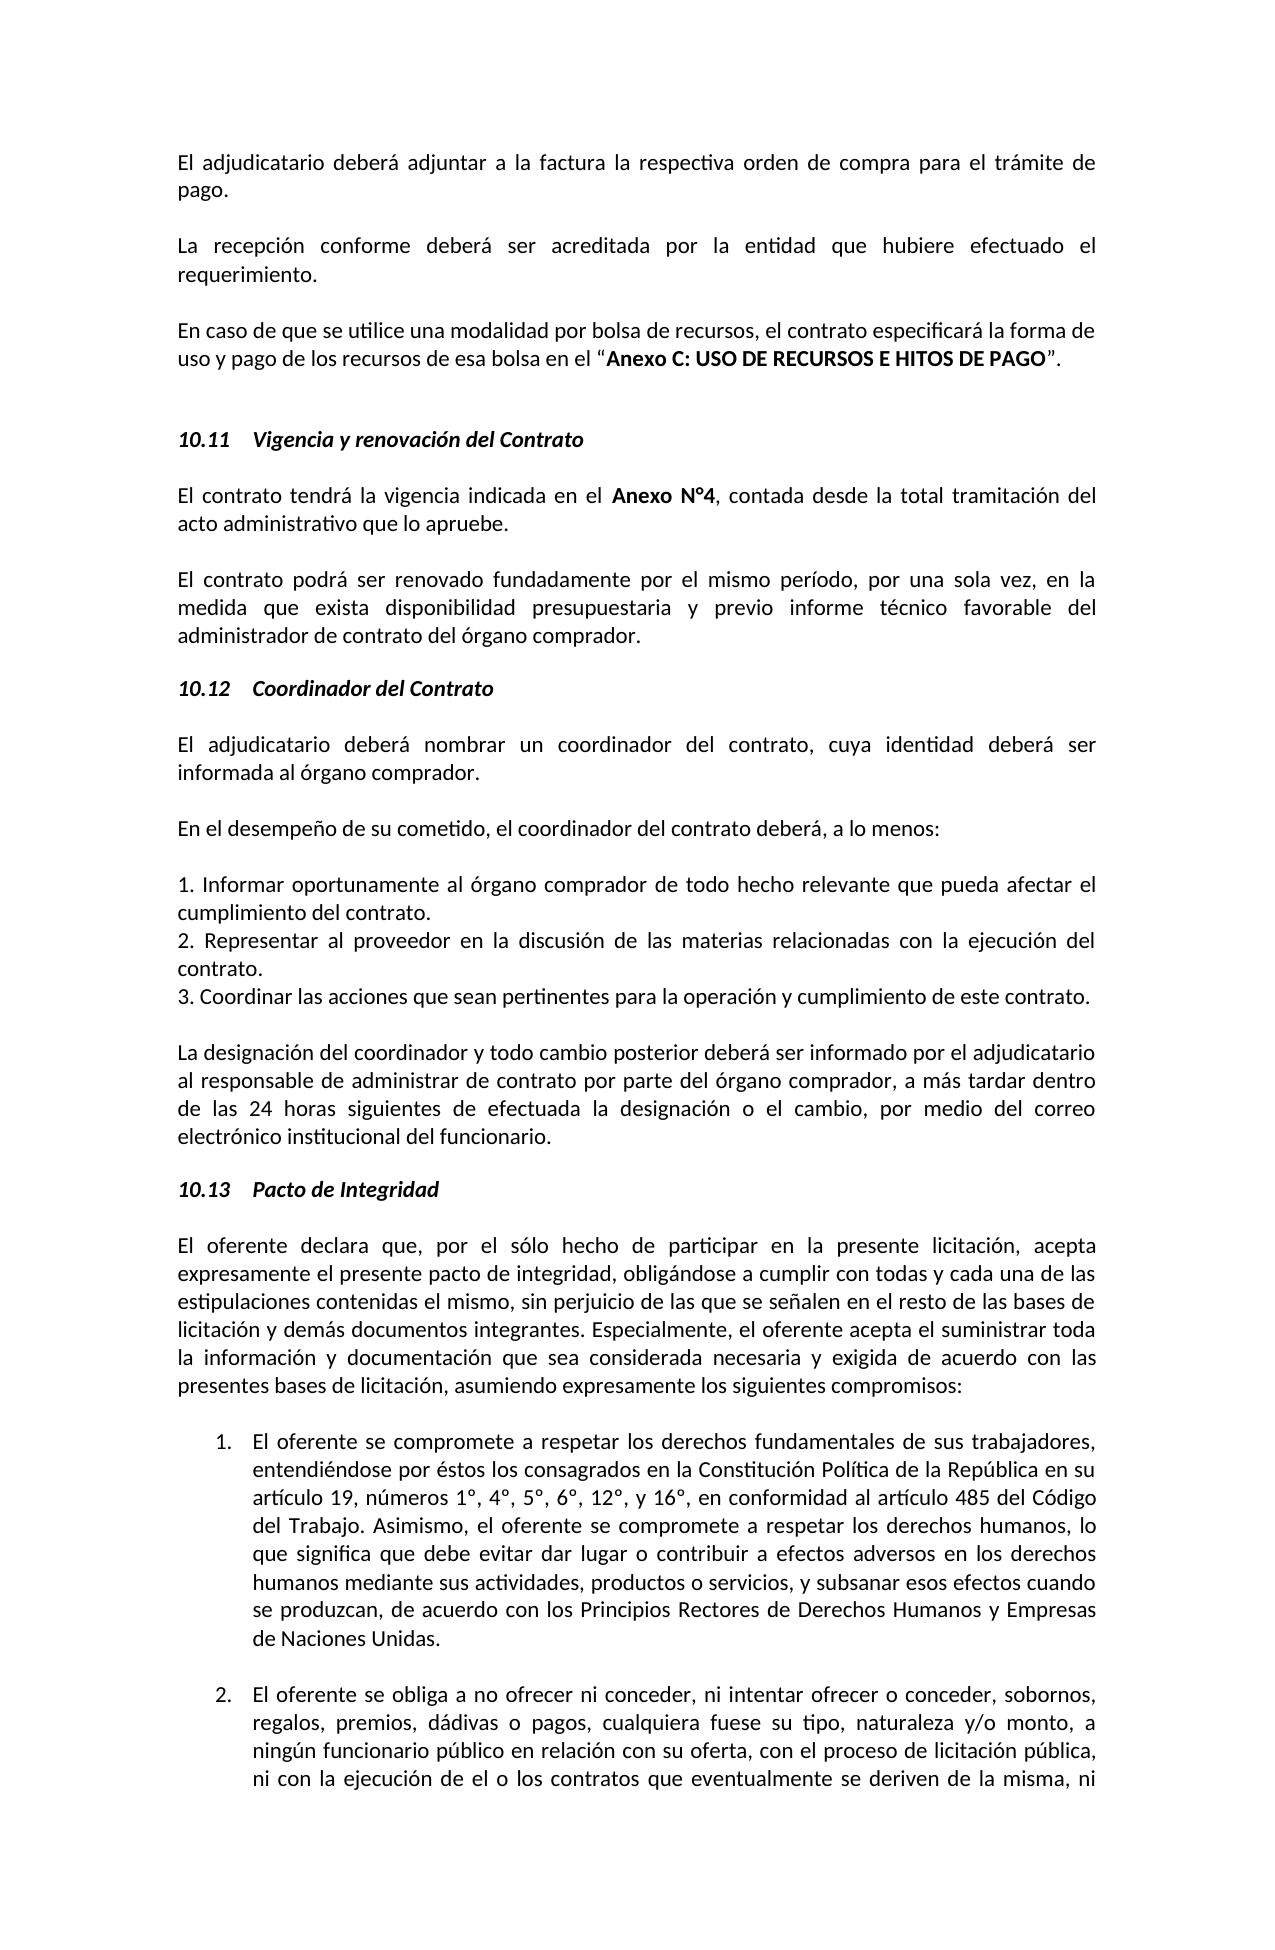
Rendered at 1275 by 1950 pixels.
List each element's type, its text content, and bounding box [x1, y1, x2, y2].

subtitle Vigencia y renovación del Contrato [177, 425, 1098, 453]
text El contrato tendrá la vigencia indicada en el Anexo N°4, contada desde la total tramitación del acto administrativo que lo apruebe. [177, 481, 1098, 537]
text 1. Informar oportunamente al órgano comprador de todo hecho relevante que pueda afectar el cumplimiento del contrato. [177, 870, 1098, 926]
text El contrato podrá ser renovado fundadamente por el mismo período, por una sola vez, en la medida que exista disponibilidad presupuestaria y previo informe técnico favorable del administrador de contrato del órgano comprador. [177, 565, 1098, 649]
text El adjudicatario deberá adjuntar a la factura la respectiva orden de compra para el trámite de pago. [177, 148, 1098, 204]
text La recepción conforme deberá ser acreditada por la entidad que hubiere efectuado el requerimiento. [177, 232, 1098, 288]
text 2. Representar al proveedor en la discusión de las materias relacionadas con la ejecución del contrato. [177, 926, 1098, 982]
list El oferente se compromete a respetar los derechos fundamentales de sus trabajadores, entendiéndose por éstos los consagrados en la Constitución Política de la República en su artículo 19, números 1º, 4º, 5º, 6º, 12º, y 16º, en conformidad al artículo 485 del Código del Trabajo. Asimismo, el oferente se compromete a respetar los derechos humanos, lo que significa que debe evitar dar lugar o contribuir a efectos adversos en los derechos humanos mediante sus actividades, productos o servicios, y subsanar esos efectos cuando se produzcan, de acuerdo con los Principios Rectores de Derechos Humanos y Empresas de Naciones Unidas. [215, 1427, 1098, 1652]
text El oferente declara que, por el sólo hecho de participar en la presente licitación, acepta expresamente el presente pacto de integridad, obligándose a cumplir con todas y cada una de las estipulaciones contenidas el mismo, sin perjuicio de las que se señalen en el resto de las bases de licitación y demás documentos integrantes. Especialmente, el oferente acepta el suministrar toda la información y documentación que sea considerada necesaria y exigida de acuerdo con las presentes bases de licitación, asumiendo expresamente los siguientes compromisos: [177, 1231, 1098, 1399]
text En el desempeño de su cometido, el coordinador del contrato deberá, a lo menos: [177, 814, 1098, 842]
subtitle Pacto de Integridad [177, 1175, 1098, 1203]
text 3. Coordinar las acciones que sean pertinentes para la operación y cumplimiento de este contrato. [177, 982, 1098, 1010]
text En caso de que se utilice una modalidad por bolsa de recursos, el contrato especificará la forma de uso y pago de los recursos de esa bolsa en el “Anexo C: USO DE RECURSOS E HITOS DE PAGO”. [177, 316, 1098, 372]
subtitle Coordinador del Contrato [177, 674, 1098, 702]
text El adjudicatario deberá nombrar un coordinador del contrato, cuya identidad deberá ser informada al órgano comprador. [177, 730, 1098, 786]
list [215, 1680, 1098, 1792]
text La designación del coordinador y todo cambio posterior deberá ser informado por el adjudicatario al responsable de administrar de contrato por parte del órgano comprador, a más tardar dentro de las 24 horas siguientes de efectuada la designación o el cambio, por medio del correo electrónico institucional del funcionario. [177, 1038, 1098, 1150]
